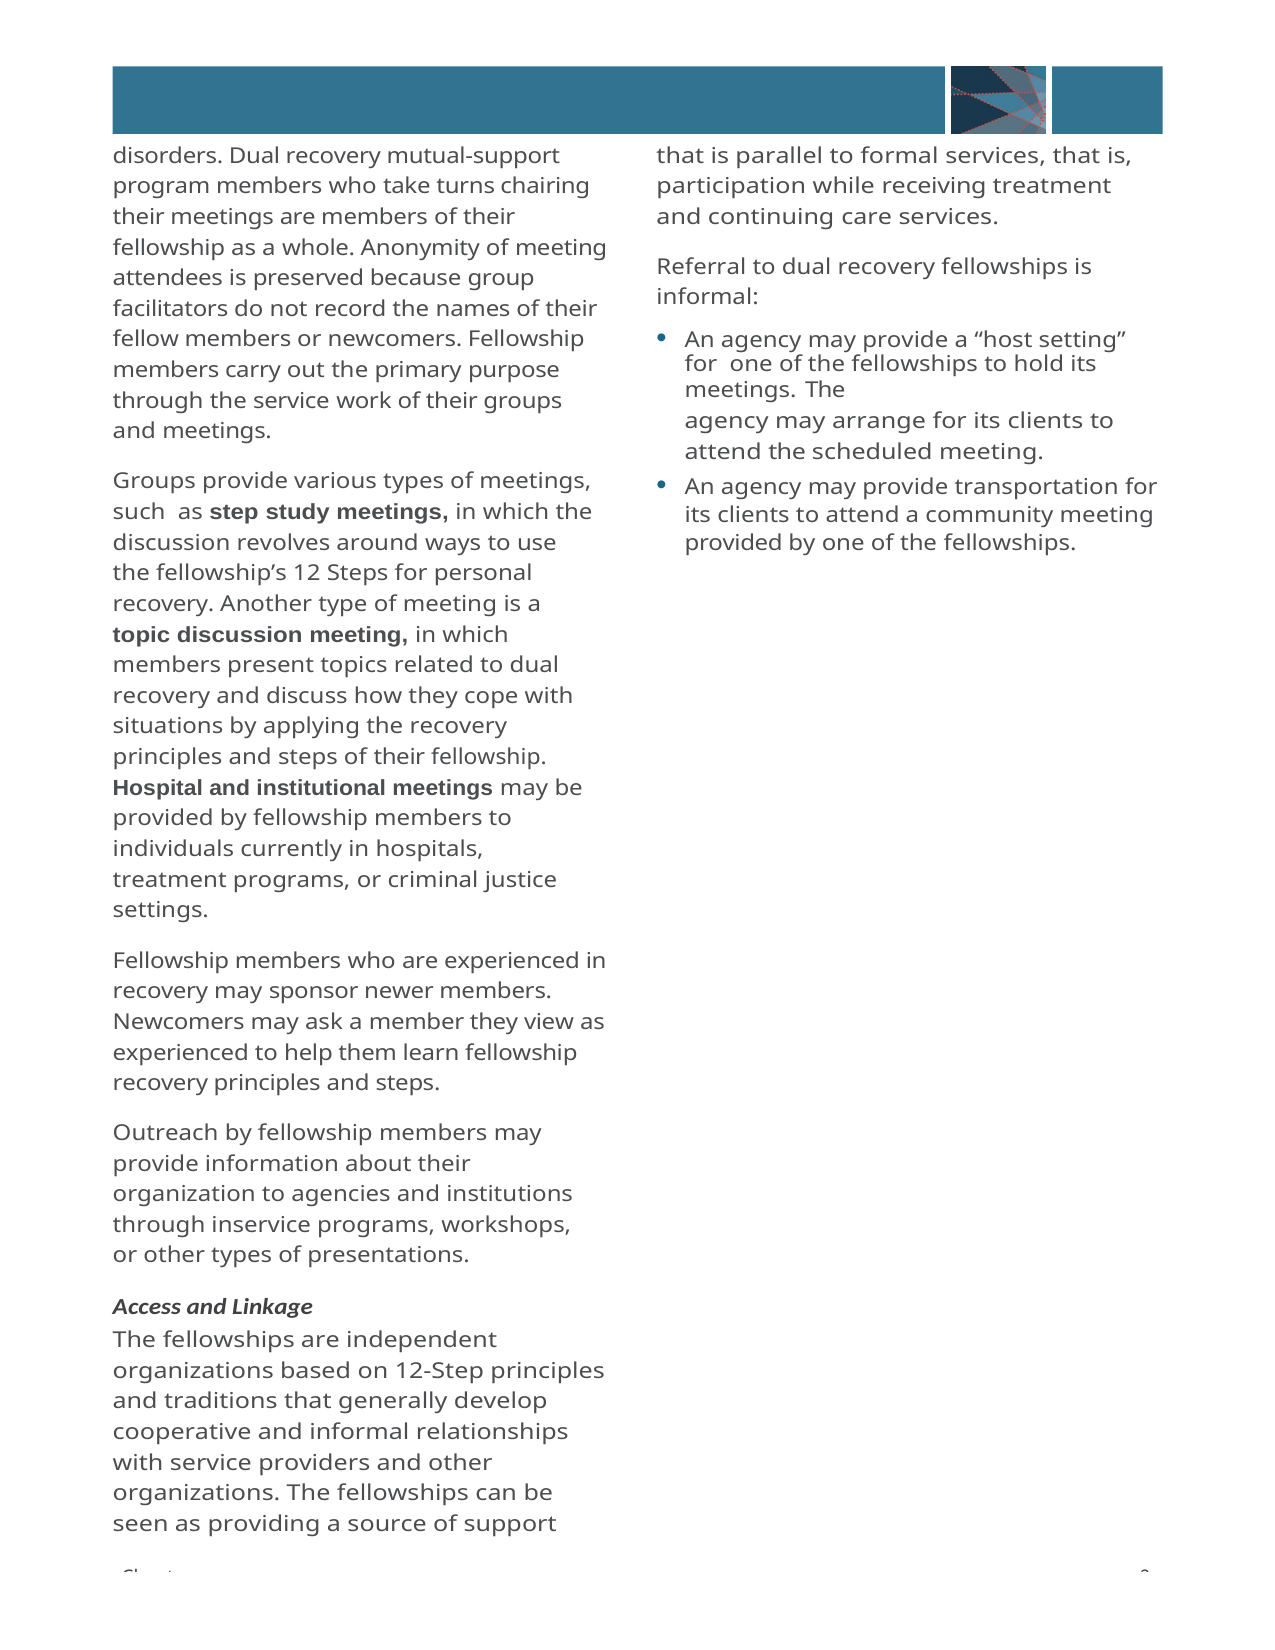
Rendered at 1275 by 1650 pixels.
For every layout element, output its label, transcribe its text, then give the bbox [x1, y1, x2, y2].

text disorders. Dual recovery mutual-support program members who take turns chairing their meetings are members of their fellowship as a whole. Anonymity of meeting attendees is preserved because group facilitators do not record the names of their fellow members or newcomers. Fellowship members carry out the primary purpose through the service work of their groups and meetings. [112, 139, 610, 445]
picture [951, 66, 1046, 134]
text The fellowships are independent organizations based on 12-Step principles and traditions that generally develop cooperative and informal relationships with service providers and other organizations. The fellowships can be seen as providing a source of support that is parallel to formal services, that is, participation while receiving treatment and continuing care services. [656, 139, 1163, 231]
text Fellowship members who are experienced in recovery may sponsor newer members. Newcomers may ask a member they view as experienced to help them learn fellowship recovery principles and steps. [112, 944, 612, 1097]
text agency may arrange for its clients to attend the scheduled meeting. [684, 405, 1149, 465]
text Outreach by fellowship members may provide information about their organization to agencies and institutions through inservice programs, workshops, or other types of presentations. [112, 1117, 601, 1269]
text Groups provide various types of meetings, such as step study meetings, in which the discussion revolves around ways to use the fellowship’s 12 Steps for personal recovery. Another type of meeting is a topic discussion meeting, in which members present topics related to dual recovery and discuss how they cope with situations by applying the recovery principles and steps of their fellowship. Hospital and institutional meetings may be provided by fellowship members to individuals currently in hospitals, treatment programs, or criminal justice settings. [112, 466, 596, 924]
subtitle Access and Linkage [112, 1292, 623, 1320]
list An agency may provide a “host setting” for one of the fellowships to hold its meetings. The [656, 324, 1151, 403]
list An agency may provide transportation for its clients to attend a community meeting provided by one of the fellowships. [656, 469, 1158, 556]
text Referral to dual recovery fellowships is informal: [656, 251, 1175, 311]
text The fellowships are independent organizations based on 12-Step principles and traditions that generally develop cooperative and informal relationships with service providers and other organizations. The fellowships can be seen as providing a source of support that is parallel to formal services, that is, participation while receiving treatment and continuing care services. [112, 1324, 611, 1538]
